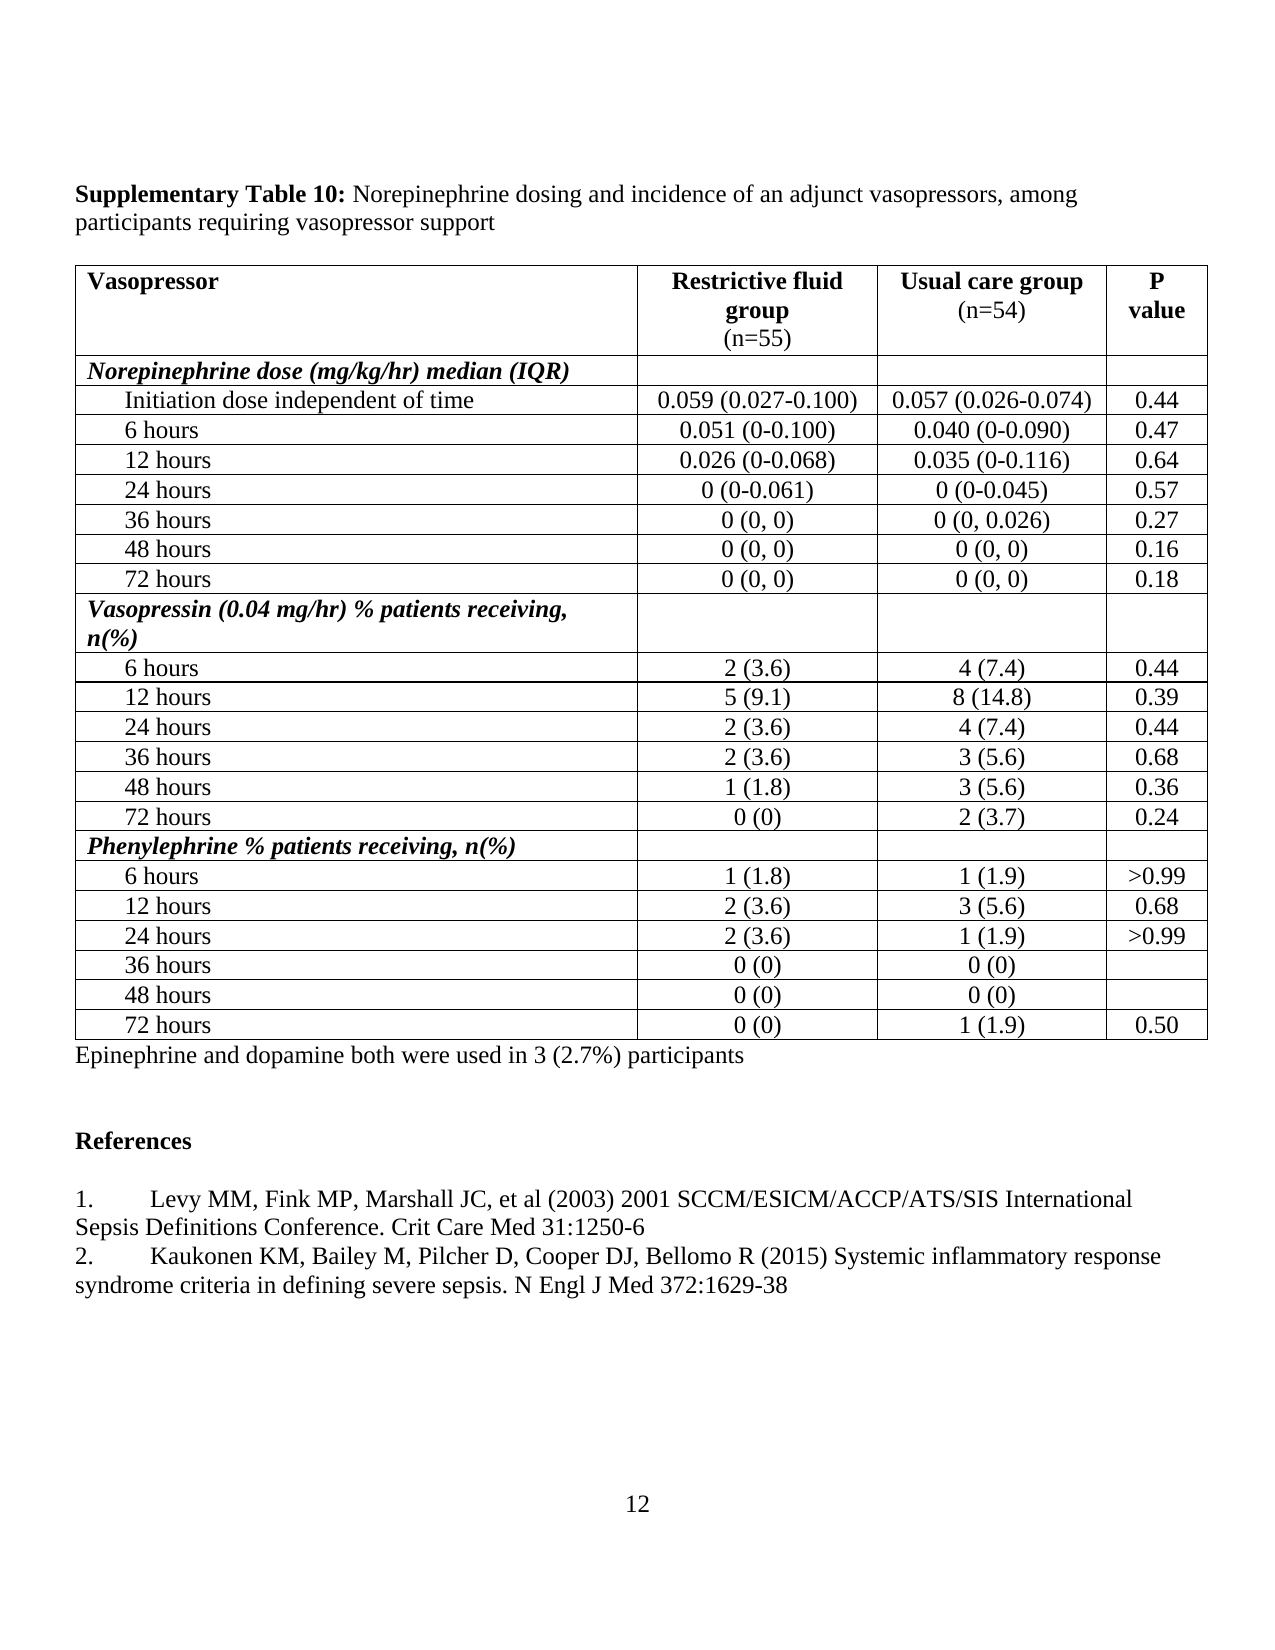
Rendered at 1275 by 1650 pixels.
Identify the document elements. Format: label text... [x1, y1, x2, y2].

table_cell 24 hours [76, 921, 637, 949]
table_cell 12 hours [76, 683, 637, 711]
text Supplementary Table 10: Norepinephrine dosing and incidence of an adjunct vasopressors, among participants requiring vasopressor support [75, 179, 1200, 236]
table_cell 0.27 [1107, 505, 1207, 533]
table_cell 0 (0, 0) [638, 564, 877, 593]
table_cell 6 hours [76, 415, 637, 444]
table_cell 48 hours [76, 980, 637, 1009]
table_cell 48 hours [76, 535, 637, 563]
table_cell 0 (0-0.045) [878, 475, 1106, 504]
table_cell 72 hours [76, 802, 637, 830]
table_cell 0.18 [1107, 564, 1207, 593]
table_cell 36 hours [76, 742, 637, 771]
table_cell 0.026 (0-0.068) [638, 445, 877, 474]
table_cell [638, 594, 877, 652]
table_cell 0 (0) [638, 951, 877, 979]
table_cell 4 (7.4) [878, 653, 1106, 681]
table_cell 72 hours [76, 1010, 637, 1039]
text References [75, 1126, 1200, 1155]
table_cell 0.36 [1107, 772, 1207, 801]
table_cell 0 (0-0.061) [638, 475, 877, 504]
table_header Restrictive fluid group (n=55) [638, 266, 877, 355]
table_cell 72 hours [76, 564, 637, 593]
table_cell 0 (0, 0) [878, 535, 1106, 563]
table_cell 2 (3.6) [638, 921, 877, 949]
table_cell 12 hours [76, 891, 637, 920]
table_cell 1 (1.8) [638, 861, 877, 890]
table_cell 3 (5.6) [878, 742, 1106, 771]
table_cell Norepinephrine dose (mg/kg/hr) median (IQR) [76, 356, 637, 384]
table_header Vasopressor [76, 266, 637, 355]
table_cell Initiation dose independent of time [76, 386, 637, 414]
table_cell 0.035 (0-0.116) [878, 445, 1106, 474]
table_cell [1107, 980, 1207, 1009]
table_cell [878, 356, 1106, 384]
table_cell 24 hours [76, 712, 637, 741]
table_cell 0 (0, 0.026) [878, 505, 1106, 533]
table_cell 6 hours [76, 861, 637, 890]
table_cell 0.16 [1107, 535, 1207, 563]
table_cell 0.68 [1107, 891, 1207, 920]
table_cell [638, 831, 877, 860]
table_cell [878, 831, 1106, 860]
table_cell Phenylephrine % patients receiving, n(%) [76, 831, 637, 860]
table_cell 2 (3.6) [638, 891, 877, 920]
table_cell 2 (3.6) [638, 742, 877, 771]
table_cell 3 (5.6) [878, 772, 1106, 801]
table_cell 0.39 [1107, 683, 1207, 711]
table_cell 12 hours [76, 445, 637, 474]
table_cell >0.99 [1107, 921, 1207, 949]
table_cell 2 (3.6) [638, 712, 877, 741]
table_cell 0 (0, 0) [878, 564, 1106, 593]
table_cell >0.99 [1107, 861, 1207, 890]
table_cell 0 (0) [638, 1010, 877, 1039]
table_cell 2 (3.6) [638, 653, 877, 681]
table_cell [638, 356, 877, 384]
table_cell 0.44 [1107, 386, 1207, 414]
table_cell Vasopressin (0.04 mg/hr) % patients receiving, n(%) [76, 594, 637, 652]
table_cell [1107, 594, 1207, 652]
table_cell 0 (0) [878, 951, 1106, 979]
table_cell 0 (0) [638, 802, 877, 830]
text 1. Levy MM, Fink MP, Marshall JC, et al (2003) 2001 SCCM/ESICM/ACCP/ATS/SIS International Sepsis Definitions Conference. Crit Care Med 31:1250-6 [75, 1184, 1200, 1241]
table_cell 0 (0, 0) [638, 535, 877, 563]
table_header P value [1107, 266, 1207, 355]
table_cell 36 hours [76, 951, 637, 979]
table_cell 2 (3.7) [878, 802, 1106, 830]
table_cell 5 (9.1) [638, 683, 877, 711]
table_cell 0.040 (0-0.090) [878, 415, 1106, 444]
table_cell 8 (14.8) [878, 683, 1106, 711]
table_cell 36 hours [76, 505, 637, 533]
table_cell 48 hours [76, 772, 637, 801]
table_cell [1107, 831, 1207, 860]
table_cell [878, 594, 1106, 652]
table_cell 0.68 [1107, 742, 1207, 771]
table_cell 1 (1.9) [878, 921, 1106, 949]
table_cell 0.051 (0-0.100) [638, 415, 877, 444]
table_cell 0.059 (0.027-0.100) [638, 386, 877, 414]
table_cell 0 (0) [878, 980, 1106, 1009]
text 2. Kaukonen KM, Bailey M, Pilcher D, Cooper DJ, Bellomo R (2015) Systemic inflammatory response syndrome criteria in defining severe sepsis. N Engl J Med 372:1629-38 [75, 1241, 1200, 1299]
table_cell 0.057 (0.026-0.074) [878, 386, 1106, 414]
text Epinephrine and dopamine both were used in 3 (2.7%) participants [75, 1040, 1200, 1069]
table_cell 4 (7.4) [878, 712, 1106, 741]
table_cell 0.64 [1107, 445, 1207, 474]
table_cell 3 (5.6) [878, 891, 1106, 920]
table_cell 1 (1.9) [878, 1010, 1106, 1039]
table_cell 0.50 [1107, 1010, 1207, 1039]
table_cell [1107, 356, 1207, 384]
table_cell 0.24 [1107, 802, 1207, 830]
table_cell 0.47 [1107, 415, 1207, 444]
table_header Usual care group (n=54) [878, 266, 1106, 355]
table_cell 0 (0, 0) [638, 505, 877, 533]
table_cell [1107, 951, 1207, 979]
table_cell 24 hours [76, 475, 637, 504]
table_cell 0.44 [1107, 712, 1207, 741]
table_cell 1 (1.9) [878, 861, 1106, 890]
table_cell 1 (1.8) [638, 772, 877, 801]
table_cell 6 hours [76, 653, 637, 681]
table_cell 0.44 [1107, 653, 1207, 681]
table_cell 0 (0) [638, 980, 877, 1009]
table_cell 0.57 [1107, 475, 1207, 504]
